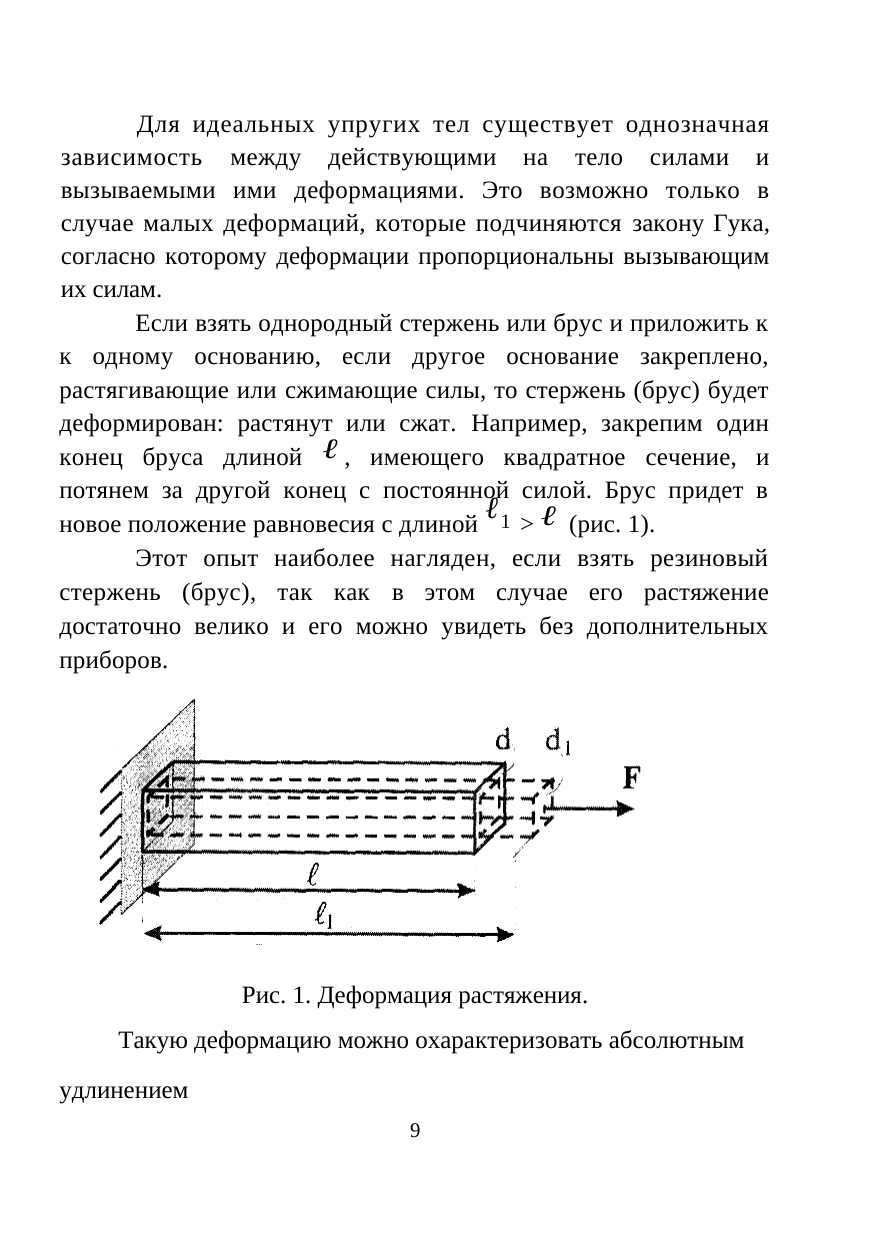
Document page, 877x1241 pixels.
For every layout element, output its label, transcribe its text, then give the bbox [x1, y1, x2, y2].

text Такую деформацию можно охарактеризовать абсолютным удлинением [59, 1009, 771, 1109]
text Для идеальных упругих тел существует однозначная зависимость между действующими на тело силами и вызываемыми ими деформациями. Это возможно только в случае малых деформаций, которые подчиняются закону Гука, согласно которому деформации пропорциональны вызывающим их силам. [61, 106, 770, 304]
text Если взять однородный стержень или брус и приложить к к одному основанию, если другое основание закреплено, растягивающие или сжимающие силы, то стержень (брус) будет деформирован: растянут или сжат. Например, закрепим один конец бруса длиной , имеющего квадратное сечение, и потянем за другой конец с постоянной силой. Брус придет в новое положение равновесия с длиной > (рис. 1). [59, 304, 769, 539]
text Этот опыт наиболее нагляден, если взять резиновый стержень (брус), так как в этом случае его растяжение достаточно велико и его можно увидеть без дополнительных приборов. [59, 539, 769, 675]
text Рис. 1. Деформация растяжения. [59, 980, 771, 1009]
